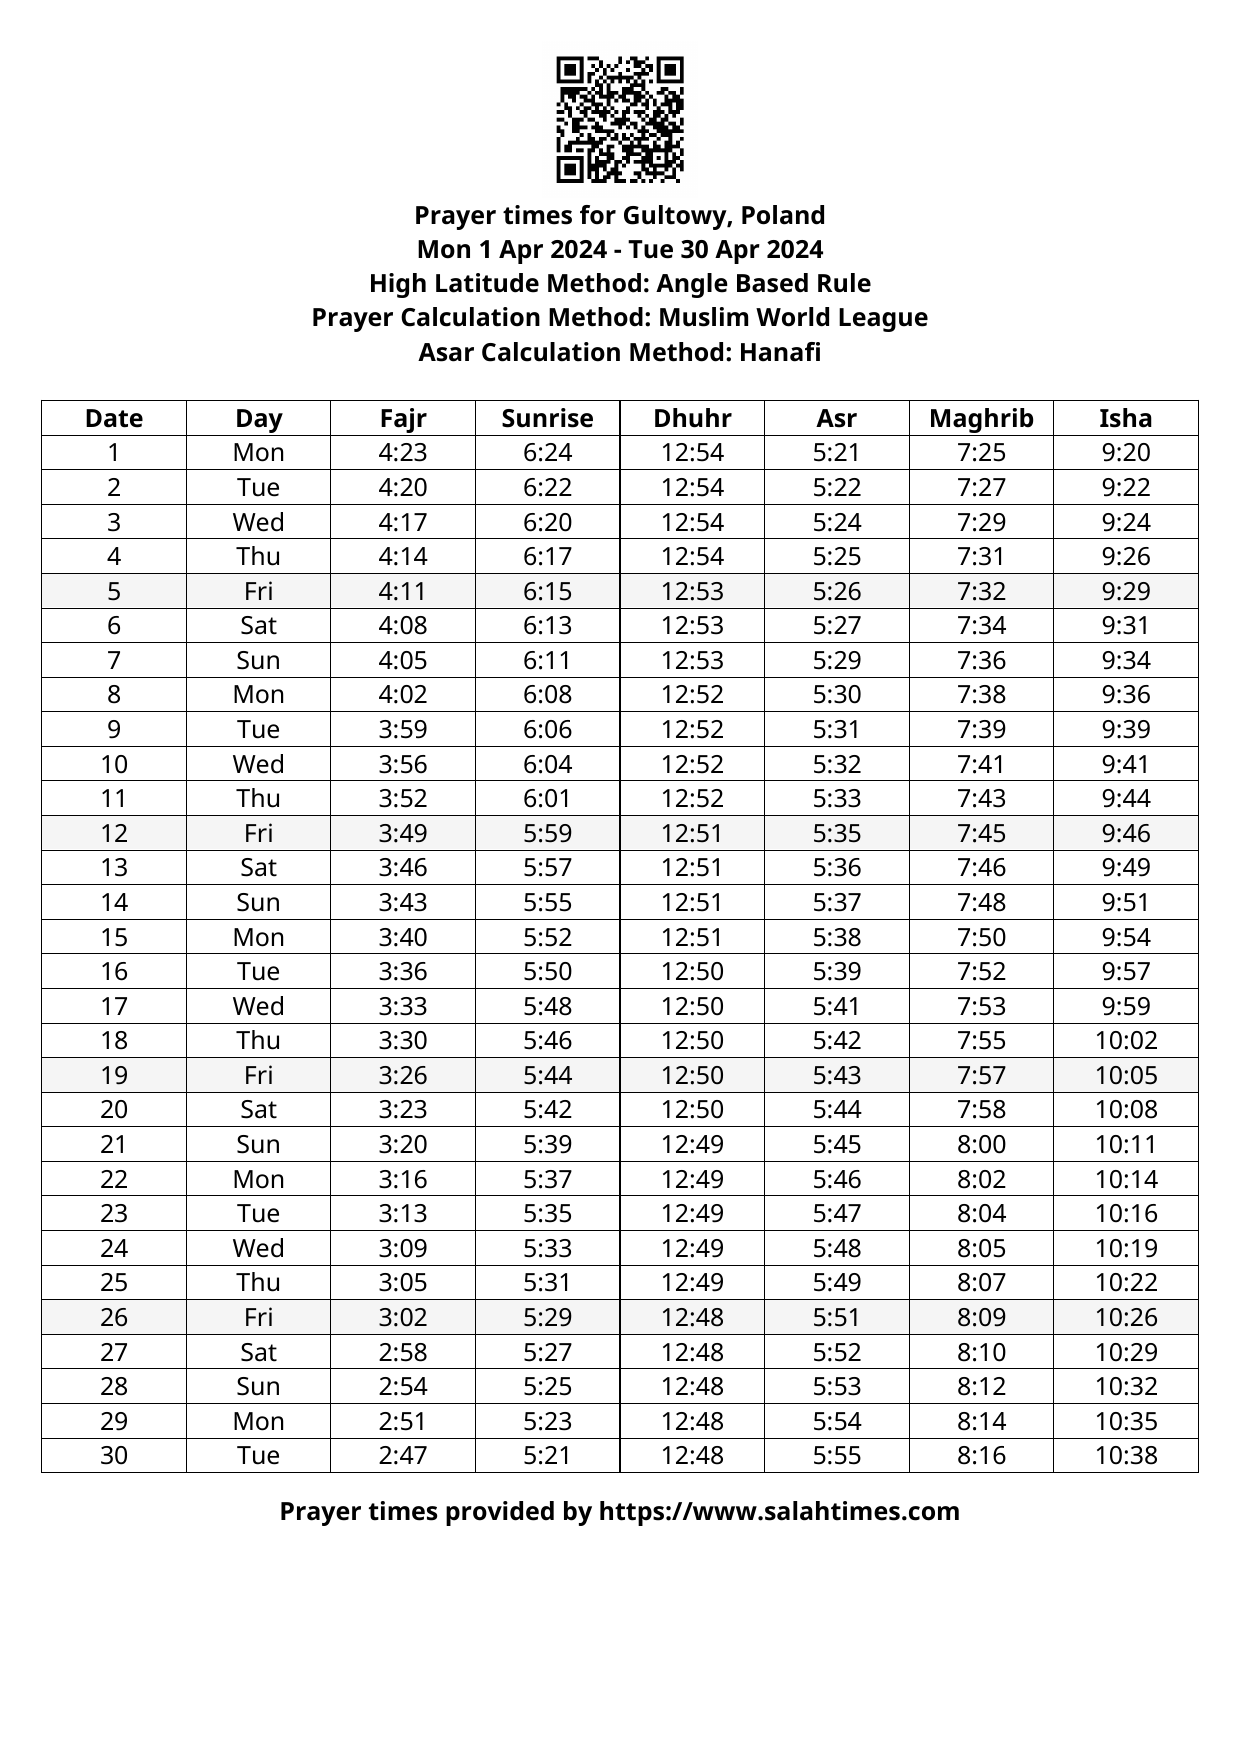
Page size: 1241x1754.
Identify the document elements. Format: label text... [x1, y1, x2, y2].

table_cell Thu [187, 781, 330, 815]
table_cell 5 [42, 574, 186, 607]
table_cell 9:41 [1054, 747, 1198, 780]
table_cell Wed [187, 989, 330, 1022]
table_cell 9:46 [1054, 816, 1198, 849]
table_cell 5:30 [765, 678, 909, 711]
table_cell 5:39 [476, 1127, 619, 1161]
table_header Isha [1054, 401, 1198, 434]
table_cell 23 [42, 1196, 186, 1230]
table_cell 1 [42, 436, 186, 469]
table_cell 29 [42, 1404, 186, 1437]
table_cell 5:29 [765, 643, 909, 677]
table_cell 3:13 [331, 1196, 475, 1230]
table_cell 6:20 [476, 505, 619, 538]
table_cell 12:50 [621, 989, 764, 1022]
table_cell 10:19 [1054, 1231, 1198, 1264]
table_cell 7:50 [910, 920, 1053, 953]
table_cell 5:54 [765, 1404, 909, 1437]
table_cell 12:54 [621, 539, 764, 573]
text Prayer times provided by https://www.salahtimes.com [42, 1494, 1198, 1528]
table_cell 12:48 [621, 1404, 764, 1437]
table_cell 7:32 [910, 574, 1053, 607]
table_header Sunrise [476, 401, 619, 434]
table_cell 3:09 [331, 1231, 475, 1264]
table_cell 9:29 [1054, 574, 1198, 607]
table_cell Sat [187, 1093, 330, 1126]
table_cell 9:34 [1054, 643, 1198, 677]
table_cell 8:10 [910, 1335, 1053, 1368]
table_cell 4:02 [331, 678, 475, 711]
table_cell 3:52 [331, 781, 475, 815]
table_cell 12:51 [621, 885, 764, 919]
table_cell Mon [187, 678, 330, 711]
table_header Asr [765, 401, 909, 434]
table_cell 12:50 [621, 954, 764, 988]
table_cell 12:50 [621, 1024, 764, 1057]
table_cell 20 [42, 1093, 186, 1126]
table_cell 5:43 [765, 1058, 909, 1092]
table_cell Sat [187, 851, 330, 884]
table_cell Wed [187, 1231, 330, 1264]
table_cell 2:54 [331, 1369, 475, 1403]
table_cell Mon [187, 436, 330, 469]
table_cell 12:53 [621, 574, 764, 607]
table_cell 12:52 [621, 781, 764, 815]
table_cell 12:54 [621, 470, 764, 504]
table_cell 4 [42, 539, 186, 573]
table_cell 12:51 [621, 851, 764, 884]
table_cell 6:08 [476, 678, 619, 711]
table_cell 5:33 [476, 1231, 619, 1264]
table_cell 9:31 [1054, 609, 1198, 642]
table_cell 10:14 [1054, 1162, 1198, 1195]
table_cell 5:25 [476, 1369, 619, 1403]
table_cell 5:49 [765, 1266, 909, 1299]
table_cell 5:52 [765, 1335, 909, 1368]
table_cell 6:17 [476, 539, 619, 573]
table_cell 12:52 [621, 712, 764, 746]
table_cell 14 [42, 885, 186, 919]
table_cell 12:51 [621, 816, 764, 849]
table_cell 5:37 [476, 1162, 619, 1195]
table_cell 4:14 [331, 539, 475, 573]
table_cell Tue [187, 712, 330, 746]
table_cell 5:46 [476, 1024, 619, 1057]
table_cell 18 [42, 1024, 186, 1057]
table_cell 7:55 [910, 1024, 1053, 1057]
table_cell 3:20 [331, 1127, 475, 1161]
table_cell 5:50 [476, 954, 619, 988]
table_cell 8:14 [910, 1404, 1053, 1437]
table_cell 7:34 [910, 609, 1053, 642]
table_cell Fri [187, 1300, 330, 1334]
table_cell 4:20 [331, 470, 475, 504]
table_header Day [187, 401, 330, 434]
table_cell 2 [42, 470, 186, 504]
table_cell 17 [42, 989, 186, 1022]
table_cell 12:48 [621, 1439, 764, 1472]
table_cell 5:47 [765, 1196, 909, 1230]
table_cell 7 [42, 643, 186, 677]
table_cell 7:43 [910, 781, 1053, 815]
table_cell 11 [42, 781, 186, 815]
table_cell 13 [42, 851, 186, 884]
table_header Dhuhr [621, 401, 764, 434]
table_cell Sun [187, 1369, 330, 1403]
table_cell 12:49 [621, 1196, 764, 1230]
table_cell 10:32 [1054, 1369, 1198, 1403]
table_cell 7:48 [910, 885, 1053, 919]
table_cell 5:24 [765, 505, 909, 538]
table_cell 30 [42, 1439, 186, 1472]
table_cell 5:55 [765, 1439, 909, 1472]
table_header Fajr [331, 401, 475, 434]
table_cell 21 [42, 1127, 186, 1161]
table_cell 8:04 [910, 1196, 1053, 1230]
table_cell 2:47 [331, 1439, 475, 1472]
table_cell 27 [42, 1335, 186, 1368]
table_cell 4:23 [331, 436, 475, 469]
table_cell 12 [42, 816, 186, 849]
table_cell 5:44 [476, 1058, 619, 1092]
table_cell 5:22 [765, 470, 909, 504]
table_cell 9:44 [1054, 781, 1198, 815]
table_cell 5:27 [476, 1335, 619, 1368]
table_cell 22 [42, 1162, 186, 1195]
text Prayer Calculation Method: Muslim World League [42, 300, 1198, 334]
table_cell Mon [187, 920, 330, 953]
table_cell 7:25 [910, 436, 1053, 469]
table_cell 5:57 [476, 851, 619, 884]
table_cell Sun [187, 1127, 330, 1161]
picture [542, 41, 699, 198]
table_cell 12:54 [621, 436, 764, 469]
table_cell 7:39 [910, 712, 1053, 746]
table_cell 5:51 [765, 1300, 909, 1334]
table_cell 12:50 [621, 1093, 764, 1126]
table_cell 7:53 [910, 989, 1053, 1022]
table_cell 5:48 [765, 1231, 909, 1264]
text Prayer times for Gultowy, Poland [42, 198, 1198, 232]
table_cell 5:36 [765, 851, 909, 884]
table_cell 7:27 [910, 470, 1053, 504]
table_cell 12:52 [621, 678, 764, 711]
table_cell 8:05 [910, 1231, 1053, 1264]
table_cell 6:11 [476, 643, 619, 677]
table_cell 3:30 [331, 1024, 475, 1057]
table_cell 8:12 [910, 1369, 1053, 1403]
table_cell Tue [187, 470, 330, 504]
table_cell 5:41 [765, 989, 909, 1022]
table_cell 5:48 [476, 989, 619, 1022]
table_cell 6:15 [476, 574, 619, 607]
table_cell 5:31 [765, 712, 909, 746]
table_cell 7:58 [910, 1093, 1053, 1126]
table_header Maghrib [910, 401, 1053, 434]
table_cell 7:46 [910, 851, 1053, 884]
table_cell 10:02 [1054, 1024, 1198, 1057]
table_cell Fri [187, 816, 330, 849]
table_cell 15 [42, 920, 186, 953]
table_cell 12:49 [621, 1162, 764, 1195]
table_cell 8:07 [910, 1266, 1053, 1299]
table_cell 3 [42, 505, 186, 538]
table_cell Fri [187, 1058, 330, 1092]
table_cell 5:25 [765, 539, 909, 573]
table_cell 9:20 [1054, 436, 1198, 469]
table_cell 9:49 [1054, 851, 1198, 884]
table_cell 8:00 [910, 1127, 1053, 1161]
table_cell 9:54 [1054, 920, 1198, 953]
table_cell 16 [42, 954, 186, 988]
table_cell 7:36 [910, 643, 1053, 677]
table_cell 3:02 [331, 1300, 475, 1334]
table_cell 3:16 [331, 1162, 475, 1195]
table_cell 4:05 [331, 643, 475, 677]
table_cell 3:56 [331, 747, 475, 780]
table_cell 3:49 [331, 816, 475, 849]
text High Latitude Method: Angle Based Rule [42, 266, 1198, 300]
table_cell Tue [187, 1439, 330, 1472]
table_cell 2:51 [331, 1404, 475, 1437]
table_cell 5:26 [765, 574, 909, 607]
table_cell 6:06 [476, 712, 619, 746]
table_cell 12:48 [621, 1300, 764, 1334]
table_cell Tue [187, 1196, 330, 1230]
table_cell Thu [187, 539, 330, 573]
table_cell 3:59 [331, 712, 475, 746]
table_cell Mon [187, 1404, 330, 1437]
table_cell 12:53 [621, 609, 764, 642]
table_cell 8:02 [910, 1162, 1053, 1195]
table_cell Wed [187, 747, 330, 780]
table_cell 7:29 [910, 505, 1053, 538]
table_cell 7:31 [910, 539, 1053, 573]
table_cell 25 [42, 1266, 186, 1299]
table_cell 7:45 [910, 816, 1053, 849]
table_cell 9:26 [1054, 539, 1198, 573]
table_cell 5:33 [765, 781, 909, 815]
table_cell Thu [187, 1266, 330, 1299]
table_cell 5:27 [765, 609, 909, 642]
table_cell 10:08 [1054, 1093, 1198, 1126]
table_cell 6:24 [476, 436, 619, 469]
table_cell 10:22 [1054, 1266, 1198, 1299]
table_cell 5:55 [476, 885, 619, 919]
table_cell 3:40 [331, 920, 475, 953]
table_cell 5:52 [476, 920, 619, 953]
table_cell 12:48 [621, 1369, 764, 1403]
table_cell 8:09 [910, 1300, 1053, 1334]
table_cell 9:51 [1054, 885, 1198, 919]
table_cell 4:11 [331, 574, 475, 607]
table_cell 10:26 [1054, 1300, 1198, 1334]
table_cell 7:41 [910, 747, 1053, 780]
table_cell 3:43 [331, 885, 475, 919]
table_cell Tue [187, 954, 330, 988]
table_cell 9:59 [1054, 989, 1198, 1022]
table_cell 3:36 [331, 954, 475, 988]
table_cell 5:21 [765, 436, 909, 469]
table_cell 6:13 [476, 609, 619, 642]
table_cell 26 [42, 1300, 186, 1334]
table_cell Sat [187, 609, 330, 642]
table_cell 12:52 [621, 747, 764, 780]
table_cell 3:26 [331, 1058, 475, 1092]
table_cell Thu [187, 1024, 330, 1057]
table_cell 9:36 [1054, 678, 1198, 711]
text Asar Calculation Method: Hanafi [42, 334, 1198, 368]
table_cell 5:32 [765, 747, 909, 780]
table_cell 5:44 [765, 1093, 909, 1126]
table_cell 10:11 [1054, 1127, 1198, 1161]
table_cell 9:24 [1054, 505, 1198, 538]
table_cell 9:22 [1054, 470, 1198, 504]
table_cell 5:45 [765, 1127, 909, 1161]
table_cell 5:37 [765, 885, 909, 919]
table_cell 5:35 [765, 816, 909, 849]
table_cell 12:49 [621, 1231, 764, 1264]
table_header Date [42, 401, 186, 434]
table_cell 12:49 [621, 1266, 764, 1299]
table_cell 28 [42, 1369, 186, 1403]
table_cell 12:48 [621, 1335, 764, 1368]
table_cell 24 [42, 1231, 186, 1264]
table_cell Wed [187, 505, 330, 538]
table_cell 9 [42, 712, 186, 746]
table_cell 3:33 [331, 989, 475, 1022]
table_cell Mon [187, 1162, 330, 1195]
table_cell 7:38 [910, 678, 1053, 711]
text Mon 1 Apr 2024 - Tue 30 Apr 2024 [42, 232, 1198, 266]
table_cell 9:39 [1054, 712, 1198, 746]
table_cell 4:08 [331, 609, 475, 642]
table_cell 12:50 [621, 1058, 764, 1092]
table_cell 10:29 [1054, 1335, 1198, 1368]
table_cell 10:38 [1054, 1439, 1198, 1472]
table_cell 5:39 [765, 954, 909, 988]
table_cell 3:05 [331, 1266, 475, 1299]
table_cell 12:49 [621, 1127, 764, 1161]
table_cell 6:01 [476, 781, 619, 815]
table_cell Sun [187, 643, 330, 677]
table_cell 5:46 [765, 1162, 909, 1195]
table_cell 9:57 [1054, 954, 1198, 988]
table_cell 10:05 [1054, 1058, 1198, 1092]
table_cell 5:59 [476, 816, 619, 849]
table_cell 12:53 [621, 643, 764, 677]
table_cell 12:54 [621, 505, 764, 538]
table_cell 6:04 [476, 747, 619, 780]
table_cell 5:38 [765, 920, 909, 953]
table_cell 12:51 [621, 920, 764, 953]
table_cell 4:17 [331, 505, 475, 538]
table_cell 10:16 [1054, 1196, 1198, 1230]
table_cell 2:58 [331, 1335, 475, 1368]
table_cell 5:53 [765, 1369, 909, 1403]
table_cell 6:22 [476, 470, 619, 504]
table_cell 5:21 [476, 1439, 619, 1472]
table_cell 5:35 [476, 1196, 619, 1230]
table_cell 8:16 [910, 1439, 1053, 1472]
table_cell Sun [187, 885, 330, 919]
table_cell 5:42 [476, 1093, 619, 1126]
table_cell 6 [42, 609, 186, 642]
table_cell 5:29 [476, 1300, 619, 1334]
table_cell 3:23 [331, 1093, 475, 1126]
table_cell 19 [42, 1058, 186, 1092]
table_cell 3:46 [331, 851, 475, 884]
table_cell 5:31 [476, 1266, 619, 1299]
table_cell 5:42 [765, 1024, 909, 1057]
table_cell 8 [42, 678, 186, 711]
table_cell Sat [187, 1335, 330, 1368]
table_cell 7:57 [910, 1058, 1053, 1092]
table_cell 5:23 [476, 1404, 619, 1437]
table_cell 10:35 [1054, 1404, 1198, 1437]
table_cell 10 [42, 747, 186, 780]
table_cell 7:52 [910, 954, 1053, 988]
table_cell Fri [187, 574, 330, 607]
